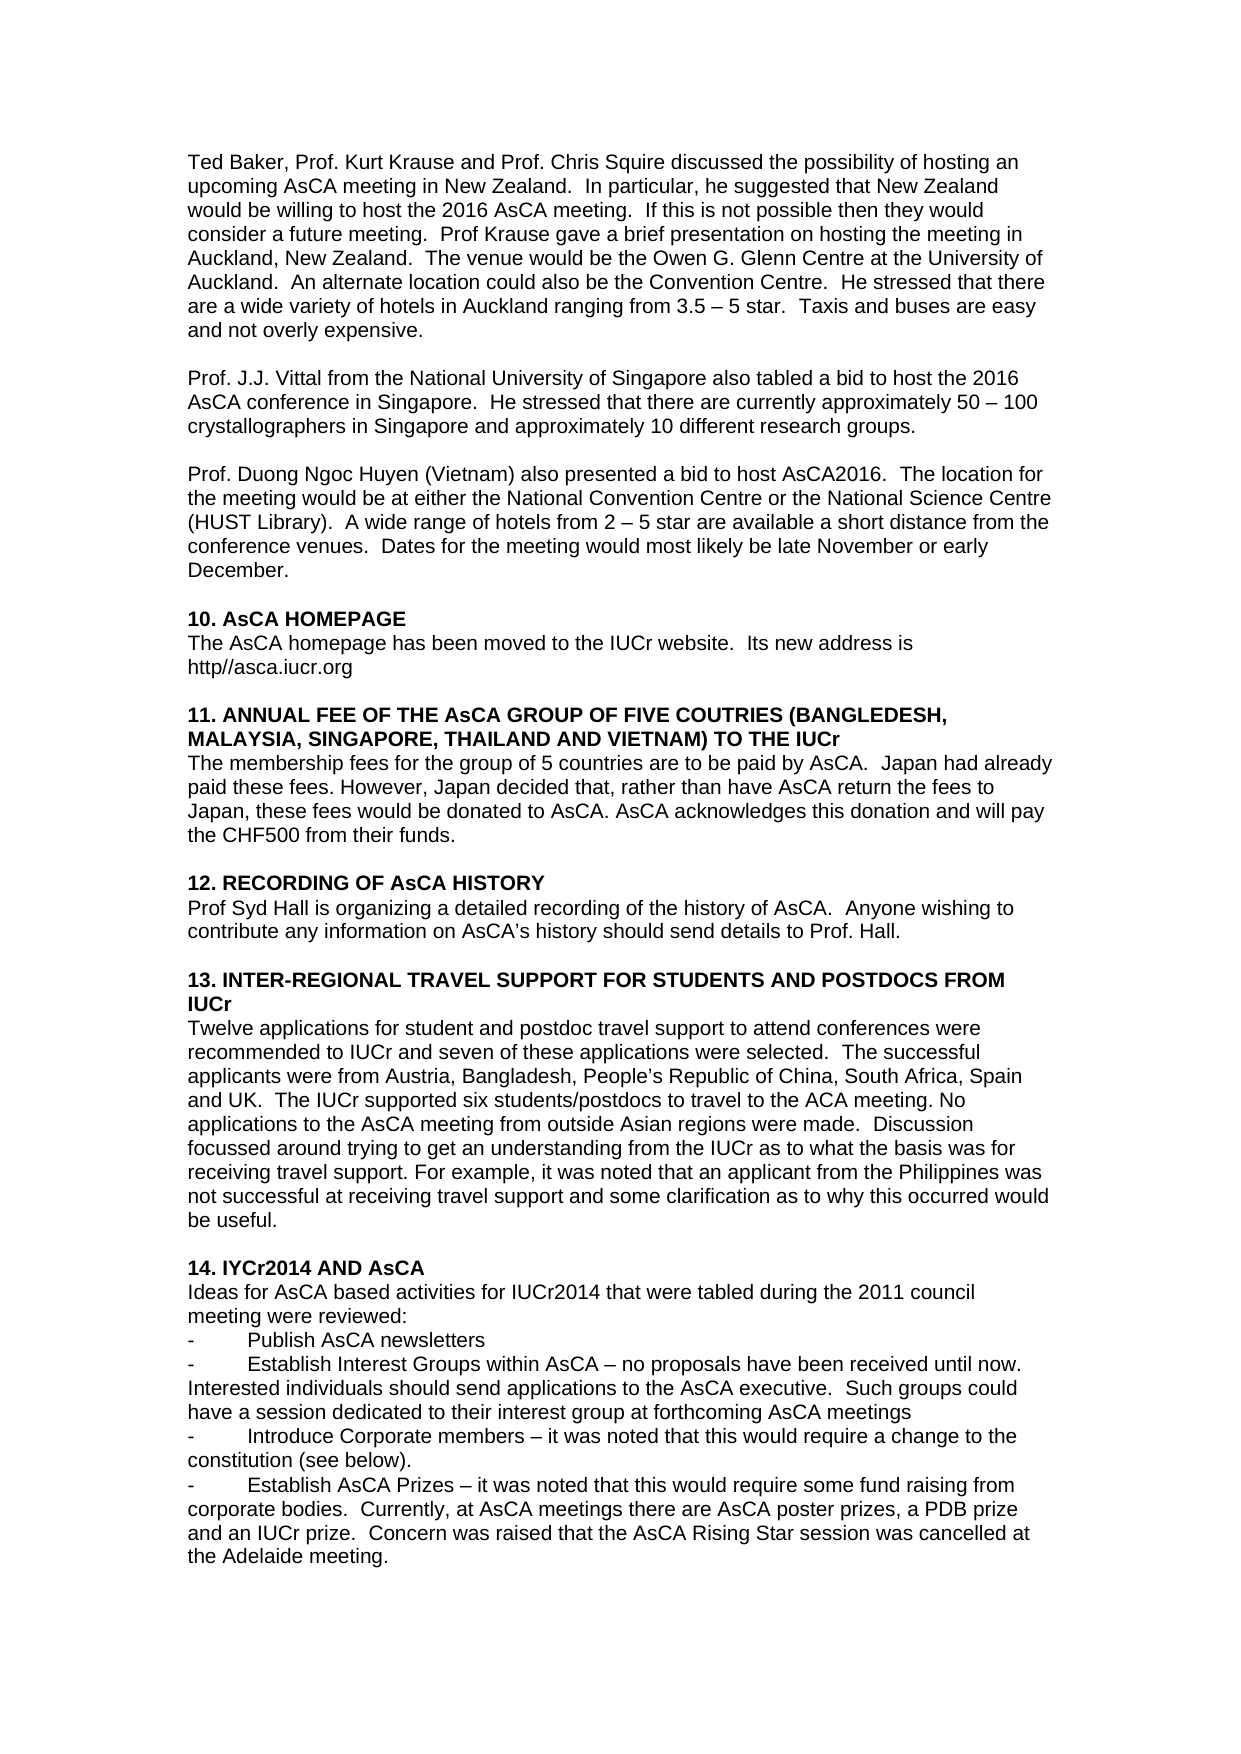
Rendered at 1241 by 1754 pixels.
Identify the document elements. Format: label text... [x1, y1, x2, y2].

text Prof. Duong Ngoc Huyen (Vietnam) also presented a bid to host AsCA2016. The location for the meeting would be at either the National Convention Centre or the National Science Centre (HUST Library). A wide range of hotels from 2 – 5 star are available a short distance from the conference venues. Dates for the meeting would most likely be late November or early December. [187, 462, 1053, 582]
text 11. ANNUAL FEE OF THE AsCA GROUP OF FIVE COUTRIES (BANGLEDESH, MALAYSIA, SINGAPORE, THAILAND AND VIETNAM) TO THE IUCr [187, 703, 1053, 751]
text Prof Syd Hall is organizing a detailed recording of the history of AsCA. Anyone wishing to contribute any information on AsCA’s history should send details to Prof. Hall. [187, 895, 1053, 943]
text 10. AsCA HOMEPAGE [187, 606, 1053, 630]
text - Introduce Corporate members – it was noted that this would require a change to the constitution (see below). [187, 1424, 1053, 1472]
text Prof. J.J. Vittal from the National University of Singapore also tabled a bid to host the 2016 AsCA conference in Singapore. He stressed that there are currently approximately 50 – 100 crystallographers in Singapore and approximately 10 different research groups. [187, 366, 1053, 438]
text The membership fees for the group of 5 countries are to be paid by AsCA. Japan had already paid these fees. However, Japan decided that, rather than have AsCA return the fees to Japan, these fees would be donated to AsCA. AsCA acknowledges this donation and will pay the CHF500 from their funds. [187, 751, 1053, 847]
text 12. RECORDING OF AsCA HISTORY [187, 871, 1053, 895]
text Ideas for AsCA based activities for IUCr2014 that were tabled during the 2011 council meeting were reviewed: [187, 1280, 1053, 1328]
text 13. INTER-REGIONAL TRAVEL SUPPORT FOR STUDENTS AND POSTDOCS FROM IUCr [187, 968, 1053, 1016]
text Twelve applications for student and postdoc travel support to attend conferences were recommended to IUCr and seven of these applications were selected. The successful applicants were from Austria, Bangladesh, People’s Republic of China, South Africa, Spain and UK. The IUCr supported six students/postdocs to travel to the ACA meeting. No applications to the AsCA meeting from outside Asian regions were made. Discussion focussed around trying to get an understanding from the IUCr as to what the basis was for receiving travel support. For example, it was noted that an applicant from the Philippines was not successful at receiving travel support and some clarification as to why this occurred would be useful. [187, 1016, 1053, 1231]
text - Establish Interest Groups within AsCA – no proposals have been received until now. Interested individuals should send applications to the AsCA executive. Such groups could have a session dedicated to their interest group at forthcoming AsCA meetings [187, 1352, 1053, 1424]
text - Establish AsCA Prizes – it was noted that this would require some fund raising from corporate bodies. Currently, at AsCA meetings there are AsCA poster prizes, a PDB prize and an IUCr prize. Concern was raised that the AsCA Rising Star session was cancelled at the Adelaide meeting. [187, 1472, 1053, 1568]
text Ted Baker, Prof. Kurt Krause and Prof. Chris Squire discussed the possibility of hosting an upcoming AsCA meeting in New Zealand. In particular, he suggested that New Zealand would be willing to host the 2016 AsCA meeting. If this is not possible then they would consider a future meeting. Prof Krause gave a brief presentation on hosting the meeting in Auckland, New Zealand. The venue would be the Owen G. Glenn Centre at the University of Auckland. An alternate location could also be the Convention Centre. He stressed that there are a wide variety of hotels in Auckland ranging from 3.5 – 5 star. Taxis and buses are easy and not overly expensive. [187, 150, 1053, 342]
text The AsCA homepage has been moved to the IUCr website. Its new address is http//asca.iucr.org [187, 631, 1053, 678]
text 14. IYCr2014 AND AsCA [187, 1256, 1053, 1280]
text - Publish AsCA newsletters [187, 1328, 1053, 1352]
